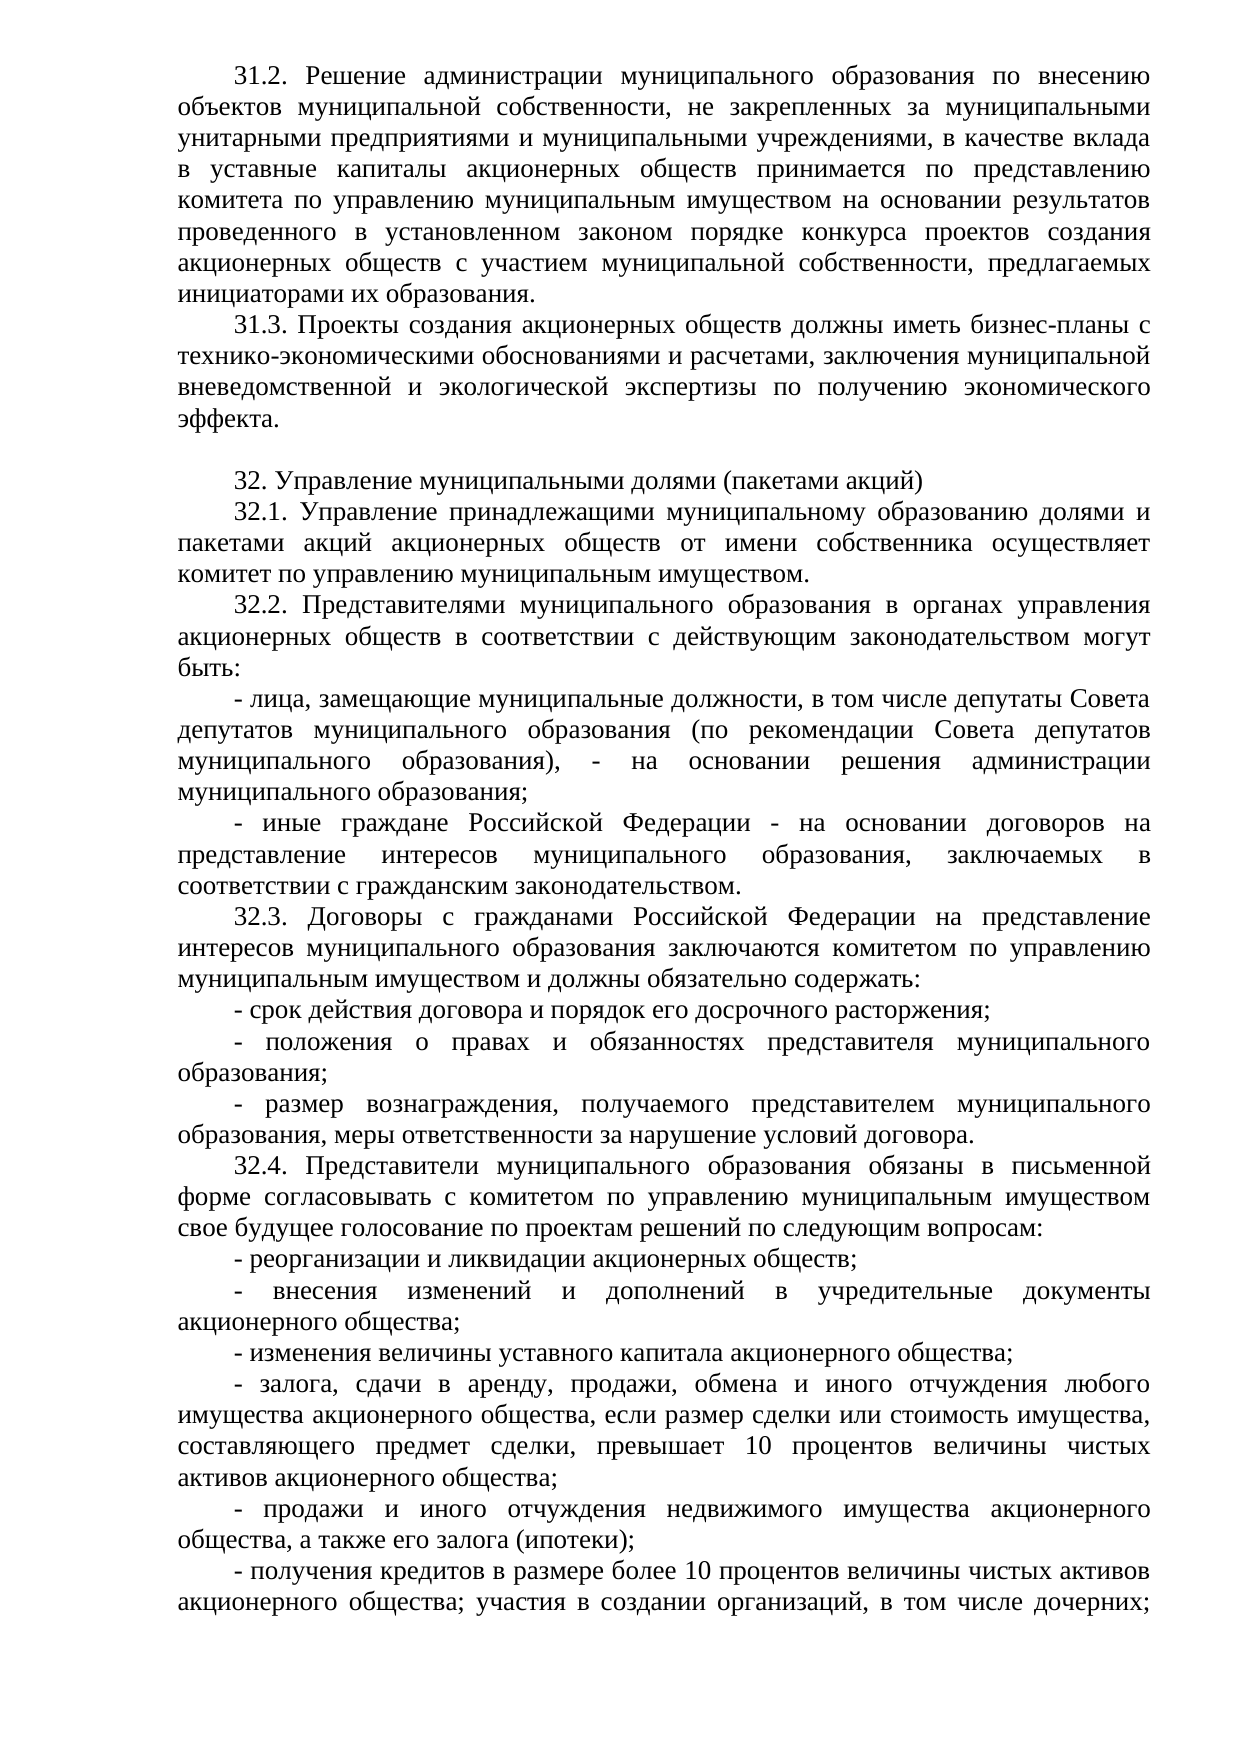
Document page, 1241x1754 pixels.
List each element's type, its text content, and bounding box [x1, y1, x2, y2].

text - размер вознаграждения, получаемого представителем муниципального образования, меры ответственности за нарушение условий договора. [177, 1087, 1152, 1149]
text 32.2. Представителями муниципального образования в органах управления акционерных обществ в соответствии с действующим законодательством могут быть: [177, 588, 1152, 682]
text 32.3. Договоры с гражданами Российской Федерации на представление интересов муниципального образования заключаются комитетом по управлению муниципальным имуществом и должны обязательно содержать: [177, 900, 1152, 993]
text - продажи и иного отчуждения недвижимого имущества акционерного общества, а также его залога (ипотеки); [177, 1492, 1152, 1554]
text 31.3. Проекты создания акционерных обществ должны иметь бизнес-планы с технико-экономическими обоснованиями и расчетами, заключения муниципальной вневедомственной и экологической экспертизы по получению экономического эффекта. [177, 308, 1152, 433]
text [177, 1554, 1152, 1616]
text - изменения величины уставного капитала акционерного общества; [177, 1336, 1152, 1367]
text - залога, сдачи в аренду, продажи, обмена и иного отчуждения любого имущества акционерного общества, если размер сделки или стоимость имущества, составляющего предмет сделки, превышает 10 процентов величины чистых активов акционерного общества; [177, 1367, 1152, 1492]
text - лица, замещающие муниципальные должности, в том числе депутаты Совета депутатов муниципального образования (по рекомендации Совета депутатов муниципального образования), - на основании решения администрации муниципального образования; [177, 682, 1152, 807]
text 32.1. Управление принадлежащими муниципальному образованию долями и пакетами акций акционерных обществ от имени собственника осуществляет комитет по управлению муниципальным имуществом. [177, 495, 1152, 588]
text - внесения изменений и дополнений в учредительные документы акционерного общества; [177, 1274, 1152, 1336]
text - положения о правах и обязанностях представителя муниципального образования; [177, 1024, 1152, 1087]
text - реорганизации и ликвидации акционерных обществ; [177, 1243, 1152, 1274]
text 32.4. Представители муниципального образования обязаны в письменной форме согласовывать с комитетом по управлению муниципальным имуществом свое будущее голосование по проектам решений по следующим вопросам: [177, 1149, 1152, 1243]
text - срок действия договора и порядок его досрочного расторжения; [177, 993, 1152, 1024]
text - иные граждане Российской Федерации - на основании договоров на представление интересов муниципального образования, заключаемых в соответствии с гражданским законодательством. [177, 807, 1152, 900]
text 32. Управление муниципальными долями (пакетами акций) [177, 464, 1152, 495]
text 31.2. Решение администрации муниципального образования по внесению объектов муниципальной собственности, не закрепленных за муниципальными унитарными предприятиями и муниципальными учреждениями, в качестве вклада в уставные капиталы акционерных обществ принимается по представлению комитета по управлению муниципальным имуществом на основании результатов проведенного в установленном законом порядке конкурса проектов создания акционерных обществ с участием муниципальной собственности, предлагаемых инициаторами их образования. [177, 59, 1152, 308]
